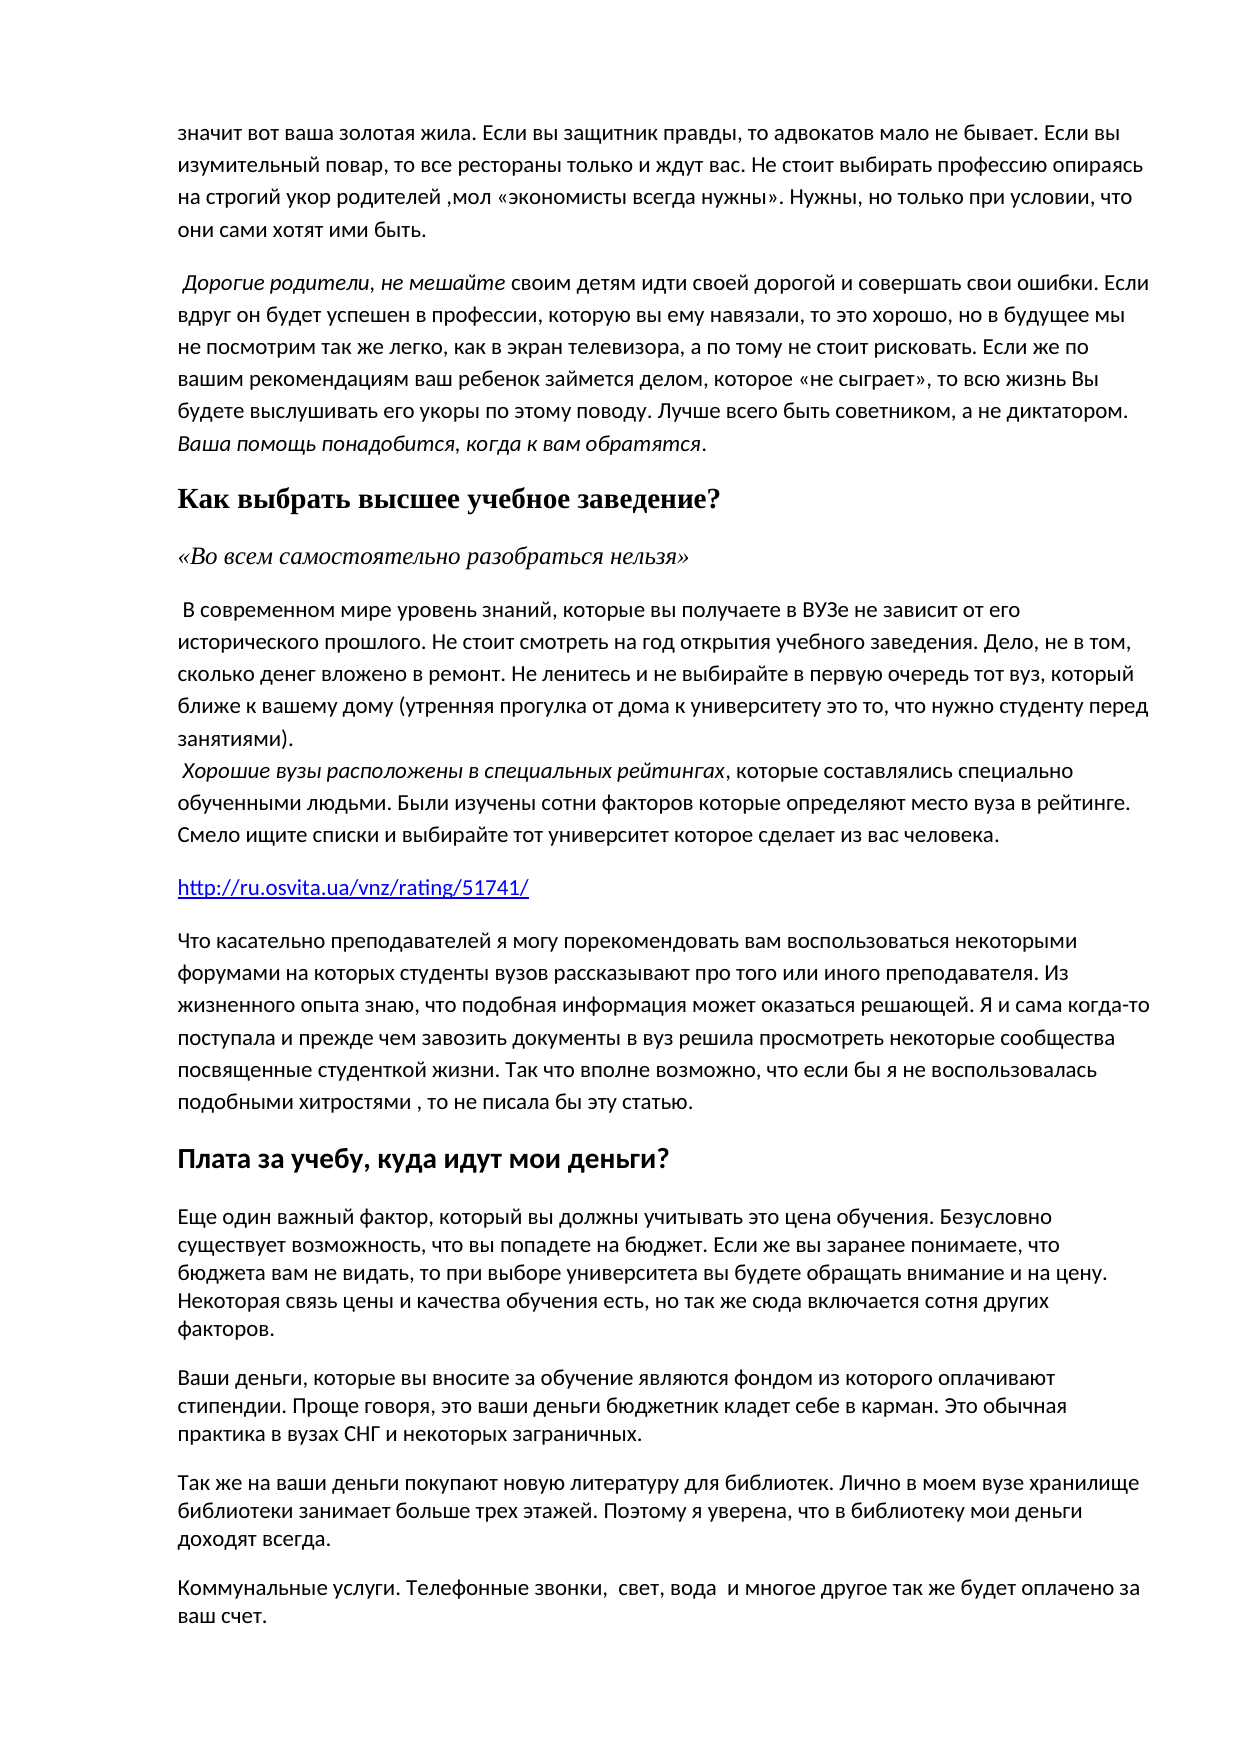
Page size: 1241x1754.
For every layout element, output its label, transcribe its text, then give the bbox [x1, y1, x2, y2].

text Плата за учебу, куда идут мои деньги? [177, 1140, 1152, 1176]
text В современном мире уровень знаний, которые вы получаете в ВУЗе не зависит от его исторического прошлого. Не стоит смотреть на год открытия учебного заведения. Дело, не в том, сколько денег вложено в ремонт. Не ленитесь и не выбирайте в первую очередь тот вуз, который ближе к вашему дому (утренняя прогулка от дома к университету это то, что нужно студенту перед занятиями). Хорошие вузы расположены в специальных рейтингах, которые составлялись специально обученными людьми. Были изучены сотни факторов которые определяют место вуза в рейтинге. Смело ищите списки и выбирайте тот университет которое сделает из вас человека. [177, 595, 1152, 848]
text http://ru.osvita.ua/vnz/rating/51741/ [177, 873, 1152, 901]
text Коммунальные услуги. Телефонные звонки, свет, вода и многое другое так же будет оплачено за ваш счет. [177, 1573, 1152, 1629]
text Как выбрать высшее учебное заведение? [177, 482, 1152, 515]
text Так же на ваши деньги покупают новую литературу для библиотек. Лично в моем вузе хранилище библиотеки занимает больше трех этажей. Поэтому я уверена, что в библиотеку мои деньги доходят всегда. [177, 1468, 1152, 1552]
text «Во всем самостоятельно разобраться нельзя» [177, 541, 1152, 570]
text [177, 118, 1152, 243]
text Ваши деньги, которые вы вносите за обучение являются фондом из которого оплачивают стипендии. Проще говоря, это ваши деньги бюджетник кладет себе в карман. Это обычная практика в вузах СНГ и некоторых заграничных. [177, 1363, 1152, 1447]
text Что касательно преподавателей я могу порекомендовать вам воспользоваться некоторыми форумами на которых студенты вузов рассказывают про того или иного преподавателя. Из жизненного опыта знаю, что подобная информация может оказаться решающей. Я и сама когда-то поступала и прежде чем завозить документы в вуз решила просмотреть некоторые сообщества посвященные студенткой жизни. Так что вполне возможно, что если бы я не воспользовалась подобными хитростями , то не писала бы эту статью. [177, 926, 1152, 1115]
text Еще один важный фактор, который вы должны учитывать это цена обучения. Безусловно существует возможность, что вы попадете на бюджет. Если же вы заранее понимаете, что бюджета вам не видать, то при выборе университета вы будете обращать внимание и на цену. Некоторая связь цены и качества обучения есть, но так же сюда включается сотня других факторов. [177, 1202, 1152, 1342]
text Дорогие родители, не мешайте своим детям идти своей дорогой и совершать свои ошибки. Если вдруг он будет успешен в профессии, которую вы ему навязали, то это хорошо, но в будущее мы не посмотрим так же легко, как в экран телевизора, а по тому не стоит рисковать. Если же по вашим рекомендациям ваш ребенок займется делом, которое «не сыграет», то всю жизнь Вы будете выслушивать его укоры по этому поводу. Лучше всего быть советником, а не диктатором. Ваша помощь понадобится, когда к вам обратятся. [177, 268, 1152, 457]
